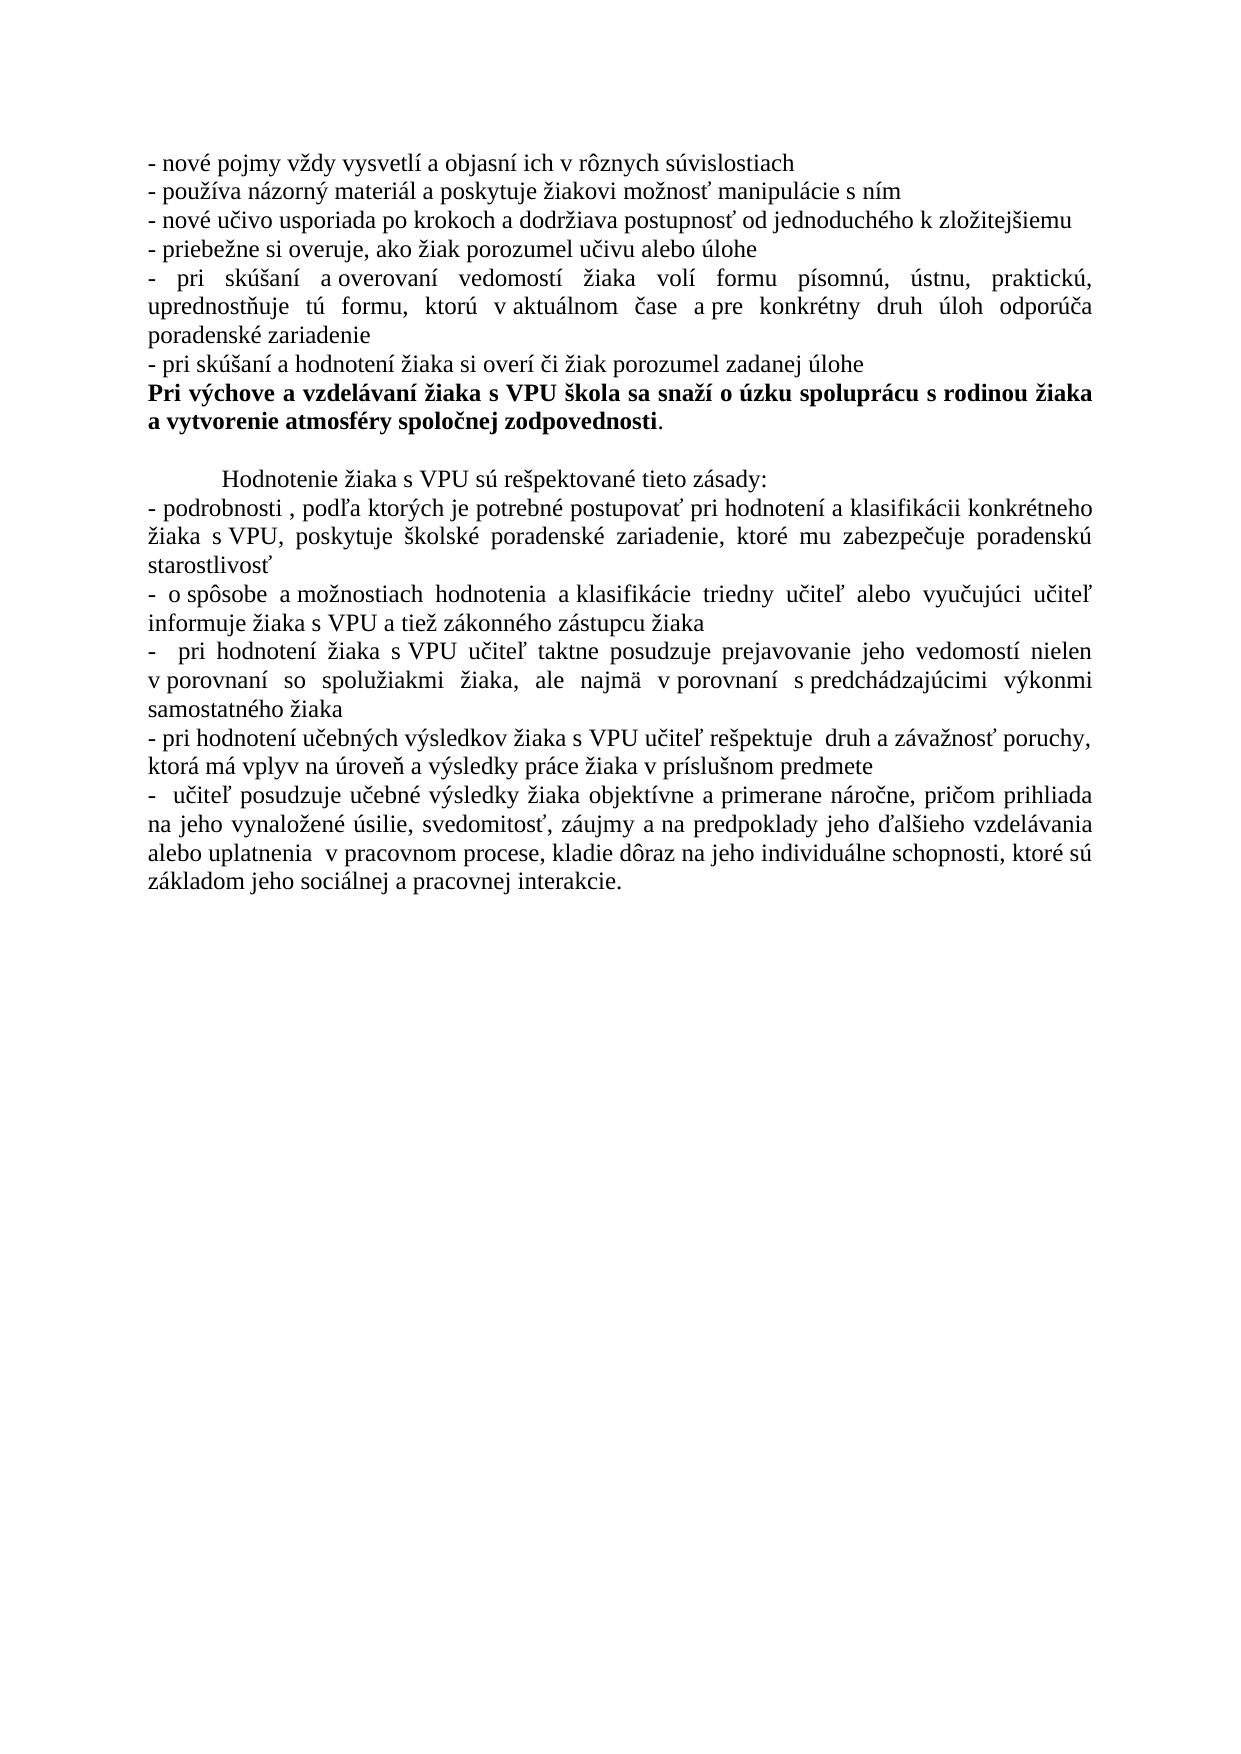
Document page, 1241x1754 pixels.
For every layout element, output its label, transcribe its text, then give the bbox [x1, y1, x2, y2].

text - pri skúšaní a hodnotení žiaka si overí či žiak porozumel zadanej úlohe [148, 349, 1093, 378]
text Hodnotenie žiaka s VPU sú rešpektované tieto zásady: [148, 464, 1093, 493]
text - nové pojmy vždy vysvetlí a objasní ich v rôznych súvislostiach [148, 148, 1093, 176]
text - priebežne si overuje, ako žiak porozumel učivu alebo úlohe [148, 234, 1093, 263]
text - používa názorný materiál a poskytuje žiakovi možnosť manipulácie s ním [148, 176, 1093, 205]
text Pri výchove a vzdelávaní žiaka s VPU škola sa snaží o úzku spoluprácu s rodinou žiaka a vytvorenie atmosféry spoločnej zodpovednosti. [148, 378, 1093, 435]
text - podrobnosti , podľa ktorých je potrebné postupovať pri hodnotení a klasifikácii konkrétneho žiaka s VPU, poskytuje školské poradenské zariadenie, ktoré mu zabezpečuje poradenskú starostlivosť [148, 493, 1093, 579]
text - o spôsobe a možnostiach hodnotenia a klasifikácie triedny učiteľ alebo vyučujúci učiteľ informuje žiaka s VPU a tiež zákonného zástupcu žiaka [148, 579, 1093, 636]
text - pri skúšaní a overovaní vedomostí žiaka volí formu písomnú, ústnu, praktickú, uprednostňuje tú formu, ktorú v aktuálnom čase a pre konkrétny druh úloh odporúča poradenské zariadenie [148, 263, 1093, 349]
text - učiteľ posudzuje učebné výsledky žiaka objektívne a primerane náročne, pričom prihliada na jeho vynaložené úsilie, svedomitosť, záujmy a na predpoklady jeho ďalšieho vzdelávania alebo uplatnenia v pracovnom procese, kladie dôraz na jeho individuálne schopnosti, ktoré sú základom jeho sociálnej a pracovnej interakcie. [148, 780, 1093, 895]
text - nové učivo usporiada po krokoch a dodržiava postupnosť od jednoduchého k zložitejšiemu [148, 205, 1093, 234]
text - pri hodnotení učebných výsledkov žiaka s VPU učiteľ rešpektuje druh a závažnosť poruchy, [148, 723, 1093, 751]
text ktorá má vplyv na úroveň a výsledky práce žiaka v príslušnom predmete [148, 751, 1093, 780]
text - pri hodnotení žiaka s VPU učiteľ taktne posudzuje prejavovanie jeho vedomostí nielen v porovnaní so spolužiakmi žiaka, ale najmä v porovnaní s predchádzajúcimi výkonmi samostatného žiaka [148, 636, 1093, 723]
